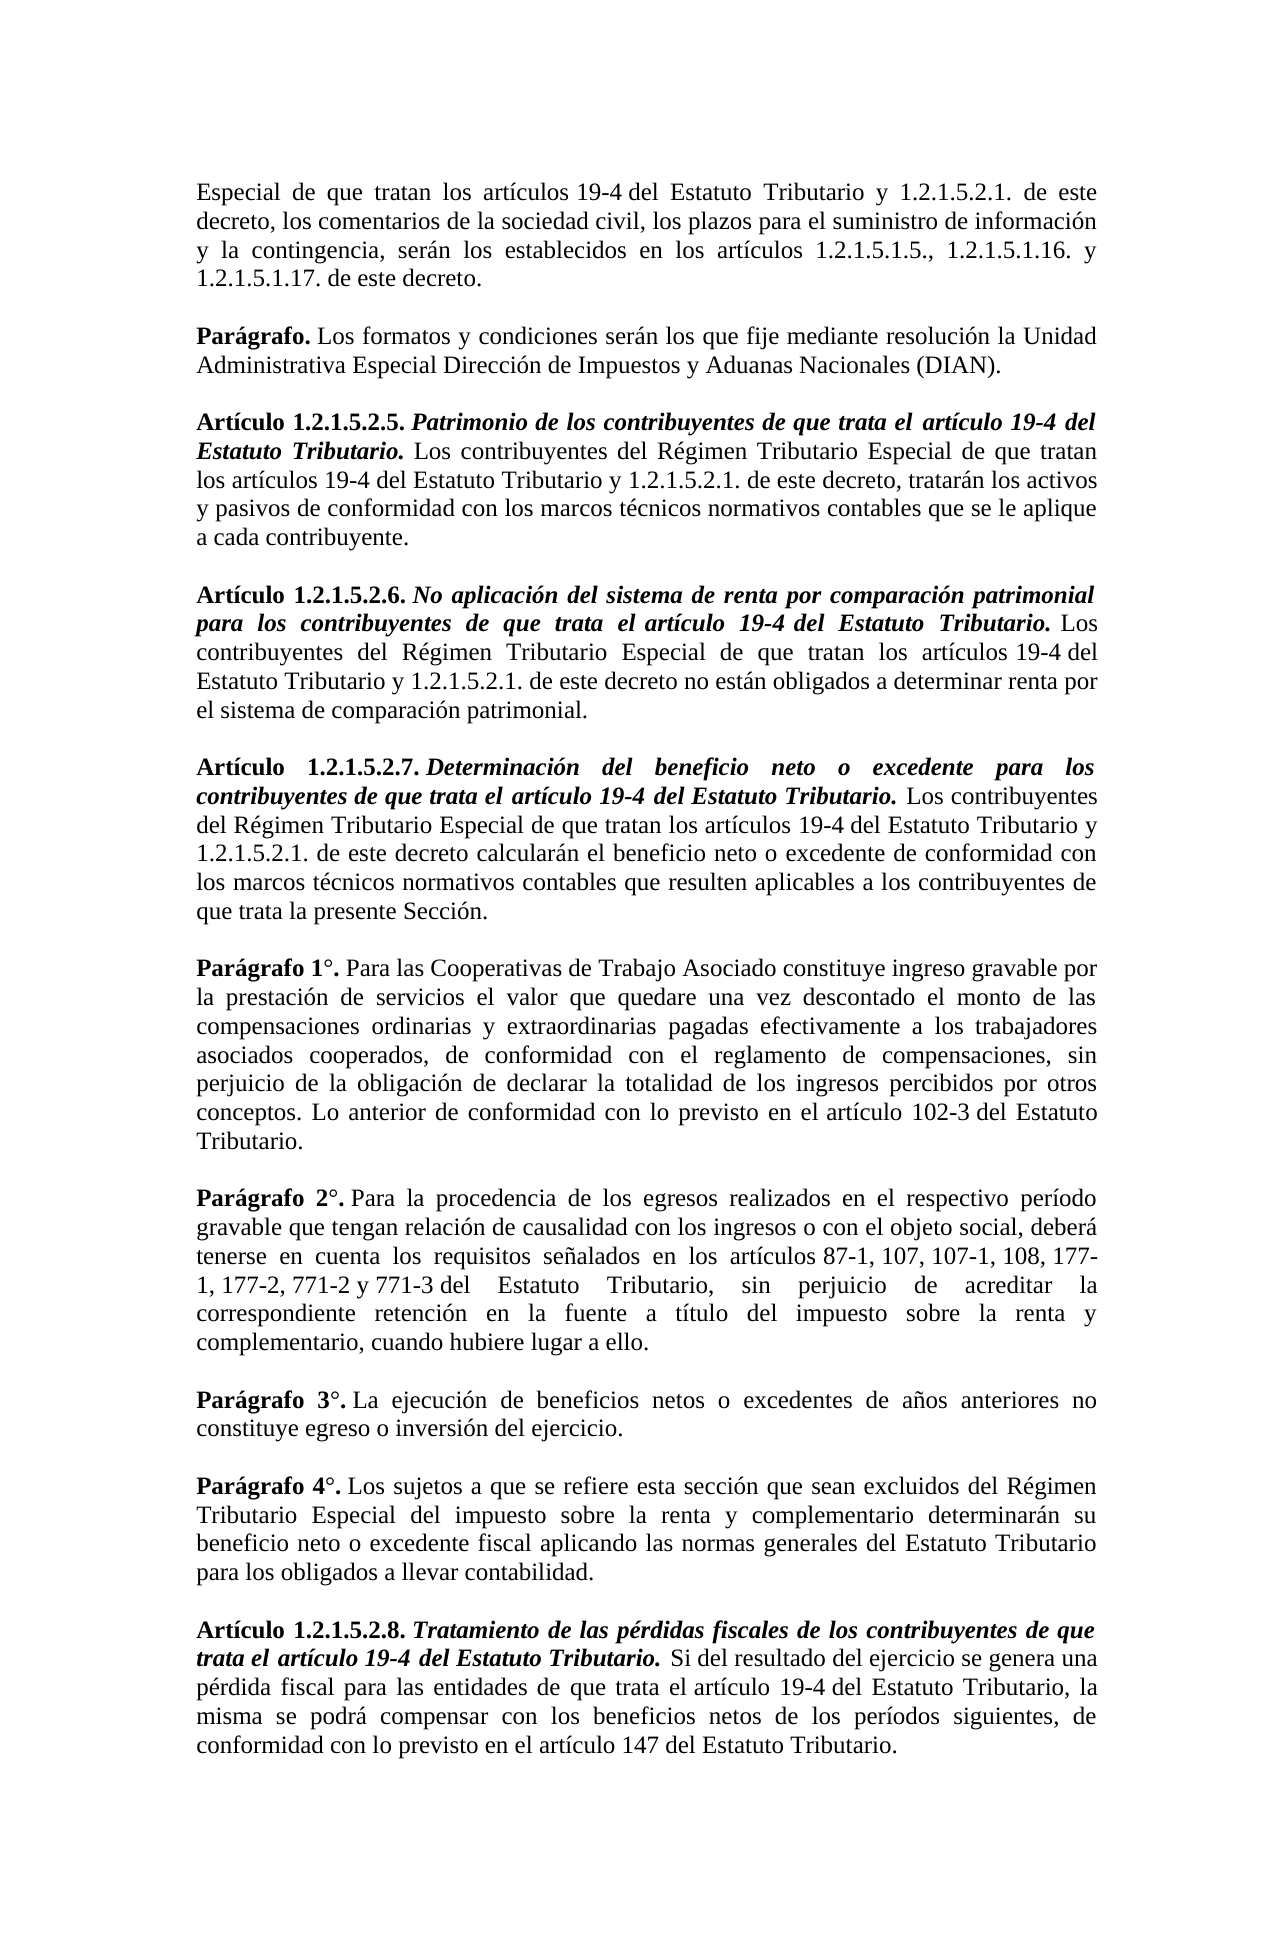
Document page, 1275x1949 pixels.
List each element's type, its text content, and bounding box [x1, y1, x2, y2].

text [196, 177, 1098, 292]
text Parágrafo. Los formatos y condiciones serán los que fije mediante resolución la Unidad Administrativa Especial Dirección de Impuestos y Aduanas Nacionales (DIAN). [196, 321, 1098, 378]
text Artículo 1.2.1.5.2.7. Determinación del beneficio neto o excedente para los contribuyentes de que trata el artículo 19-4 del Estatuto Tributario. Los contribuyentes del Régimen Tributario Especial de que tratan los artículos 19-4 del Estatuto Tributario y 1.2.1.5.2.1. de este decreto calcularán el beneficio neto o excedente de conformidad con los marcos técnicos normativos contables que resulten aplicables a los contribuyentes de que trata la presente Sección. [196, 752, 1098, 925]
text Parágrafo 4°. Los sujetos a que se refiere esta sección que sean excluidos del Régimen Tributario Especial del impuesto sobre la renta y complementario determinarán su beneficio neto o excedente fiscal aplicando las normas generales del Estatuto Tributario para los obligados a llevar contabilidad. [196, 1471, 1098, 1586]
text Parágrafo 1°. Para las Cooperativas de Trabajo Asociado constituye ingreso gravable por la prestación de servicios el valor que quedare una vez descontado el monto de las compensaciones ordinarias y extraordinarias pagadas efectivamente a los trabajadores asociados cooperados, de conformidad con el reglamento de compensaciones, sin perjuicio de la obligación de declarar la totalidad de los ingresos percibidos por otros conceptos. Lo anterior de conformidad con lo previsto en el artículo 102-3 del Estatuto Tributario. [196, 953, 1098, 1155]
text Parágrafo 3°. La ejecución de beneficios netos o excedentes de años anteriores no constituye egreso o inversión del ejercicio. [196, 1385, 1098, 1442]
text Artículo 1.2.1.5.2.5. Patrimonio de los contribuyentes de que trata el artículo 19-4 del Estatuto Tributario. Los contribuyentes del Régimen Tributario Especial de que tratan los artículos 19-4 del Estatuto Tributario y 1.2.1.5.2.1. de este decreto, tratarán los activos y pasivos de conformidad con los marcos técnicos normativos contables que se le aplique a cada contribuyente. [196, 407, 1098, 551]
text Artículo 1.2.1.5.2.8. Tratamiento de las pérdidas fiscales de los contribuyentes de que trata el artículo 19-4 del Estatuto Tributario. Si del resultado del ejercicio se genera una pérdida fiscal para las entidades de que trata el artículo 19-4 del Estatuto Tributario, la misma se podrá compensar con los beneficios netos de los períodos siguientes, de conformidad con lo previsto en el artículo 147 del Estatuto Tributario. [196, 1615, 1098, 1758]
text Artículo 1.2.1.5.2.6. No aplicación del sistema de renta por comparación patrimonial para los contribuyentes de que trata el artículo 19-4 del Estatuto Tributario. Los contribuyentes del Régimen Tributario Especial de que tratan los artículos 19-4 del Estatuto Tributario y 1.2.1.5.2.1. de este decreto no están obligados a determinar renta por el sistema de comparación patrimonial. [196, 580, 1098, 723]
text Parágrafo 2°. Para la procedencia de los egresos realizados en el respectivo período gravable que tengan relación de causalidad con los ingresos o con el objeto social, deberá tenerse en cuenta los requisitos señalados en los artículos 87-1, 107, 107-1, 108, 177-1, 177-2, 771-2 y 771-3 del Estatuto Tributario, sin perjuicio de acreditar la correspondiente retención en la fuente a título del impuesto sobre la renta y complementario, cuando hubiere lugar a ello. [196, 1183, 1098, 1356]
